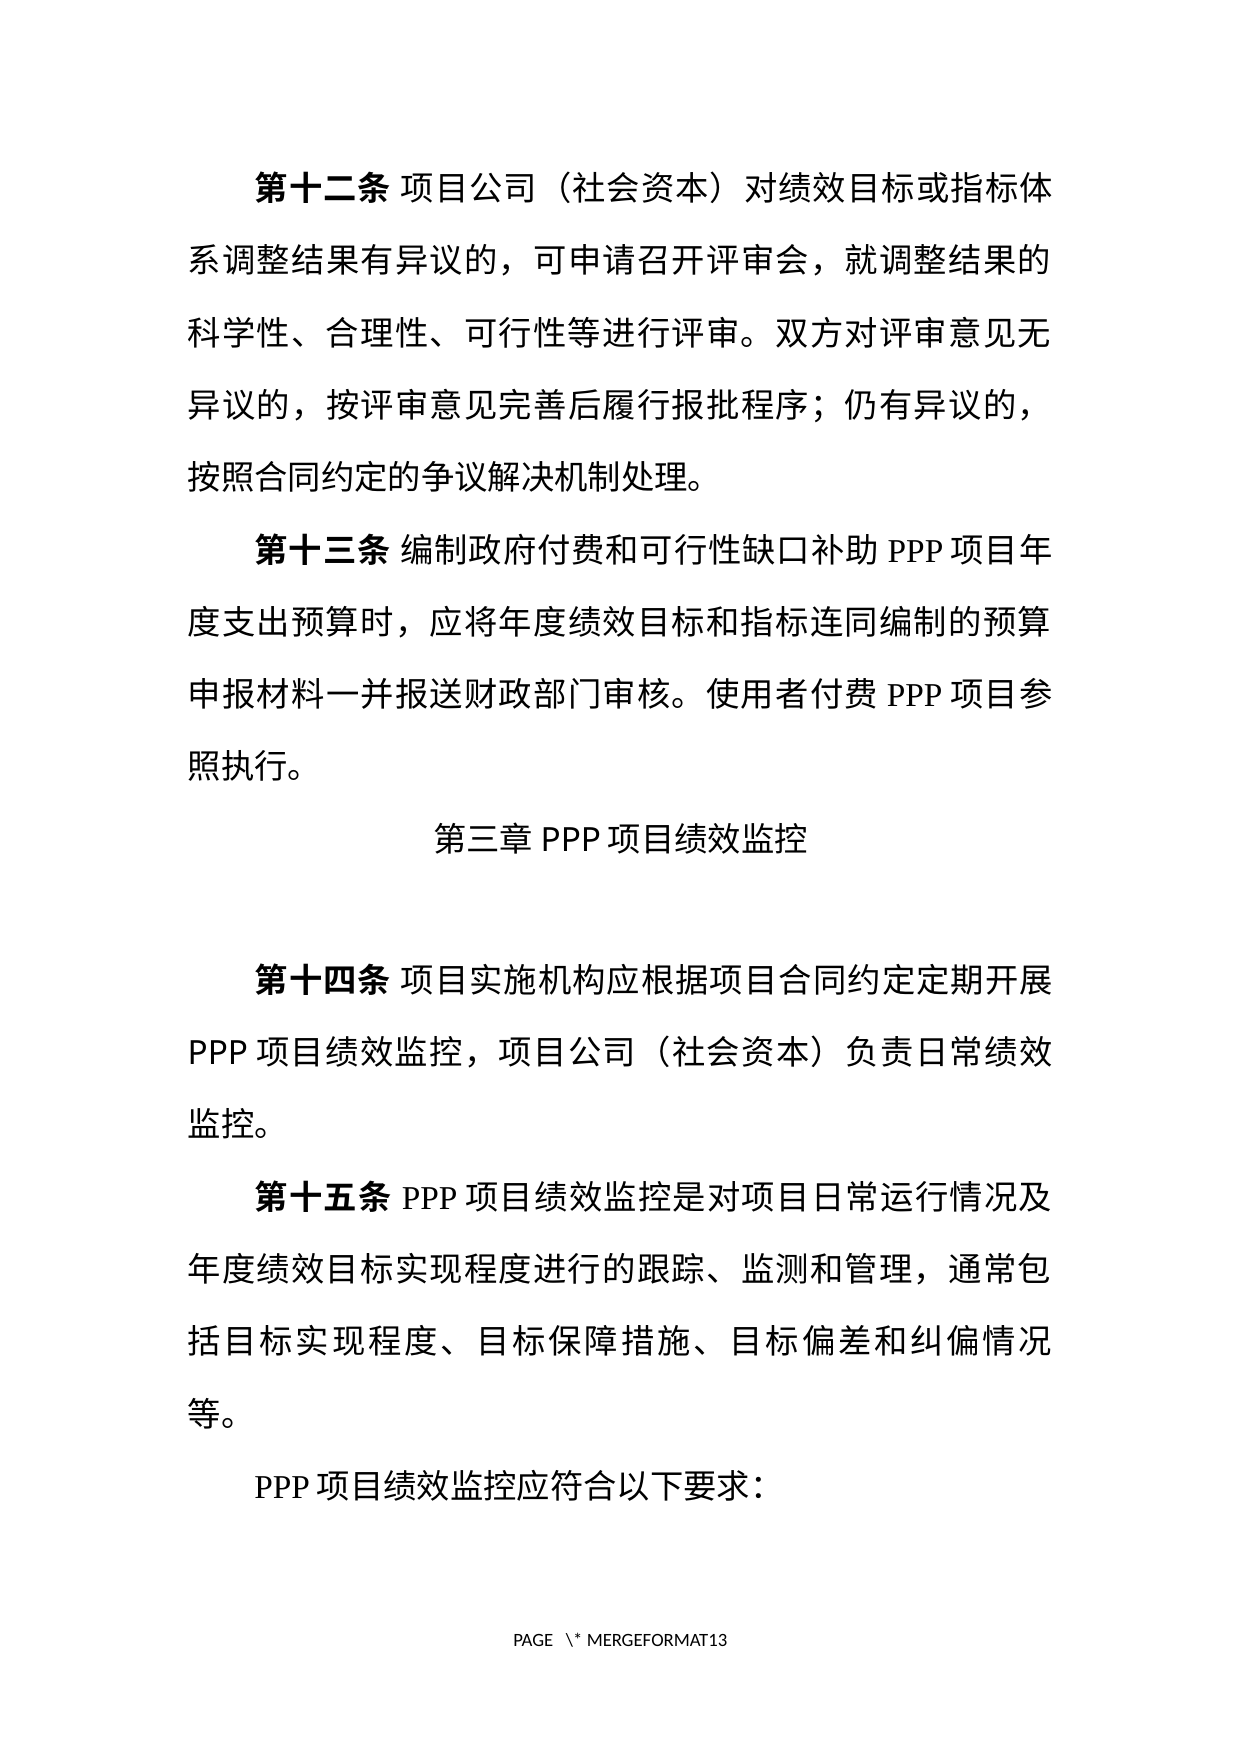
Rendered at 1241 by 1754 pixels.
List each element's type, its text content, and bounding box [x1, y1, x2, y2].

list 第十二条 项目公司（社会资本）对绩效目标或指标体系调整结果有异议的，可申请召开评审会，就调整结果的科学性、合理性、可行性等进行评审。双方对评审意见无异议的，按评审意见完善后履行报批程序；仍有异议的，按照合同约定的争议解决机制处理。 [187, 162, 1053, 499]
list 第三章 PPP项目绩效监控 [187, 813, 1053, 861]
list 第十三条 编制政府付费和可行性缺口补助PPP项目年度支出预算时，应将年度绩效目标和指标连同编制的预算申报材料一并报送财政部门审核。使用者付费PPP项目参照执行。 [187, 523, 1053, 788]
list 第十四条 项目实施机构应根据项目合同约定定期开展PPP项目绩效监控，项目公司（社会资本）负责日常绩效监控。 [187, 953, 1053, 1146]
list 第十五条 PPP项目绩效监控是对项目日常运行情况及年度绩效目标实现程度进行的跟踪、监测和管理，通常包括目标实现程度、目标保障措施、目标偏差和纠偏情况等。 [187, 1170, 1053, 1436]
text PPP项目绩效监控应符合以下要求： [187, 1459, 1053, 1508]
